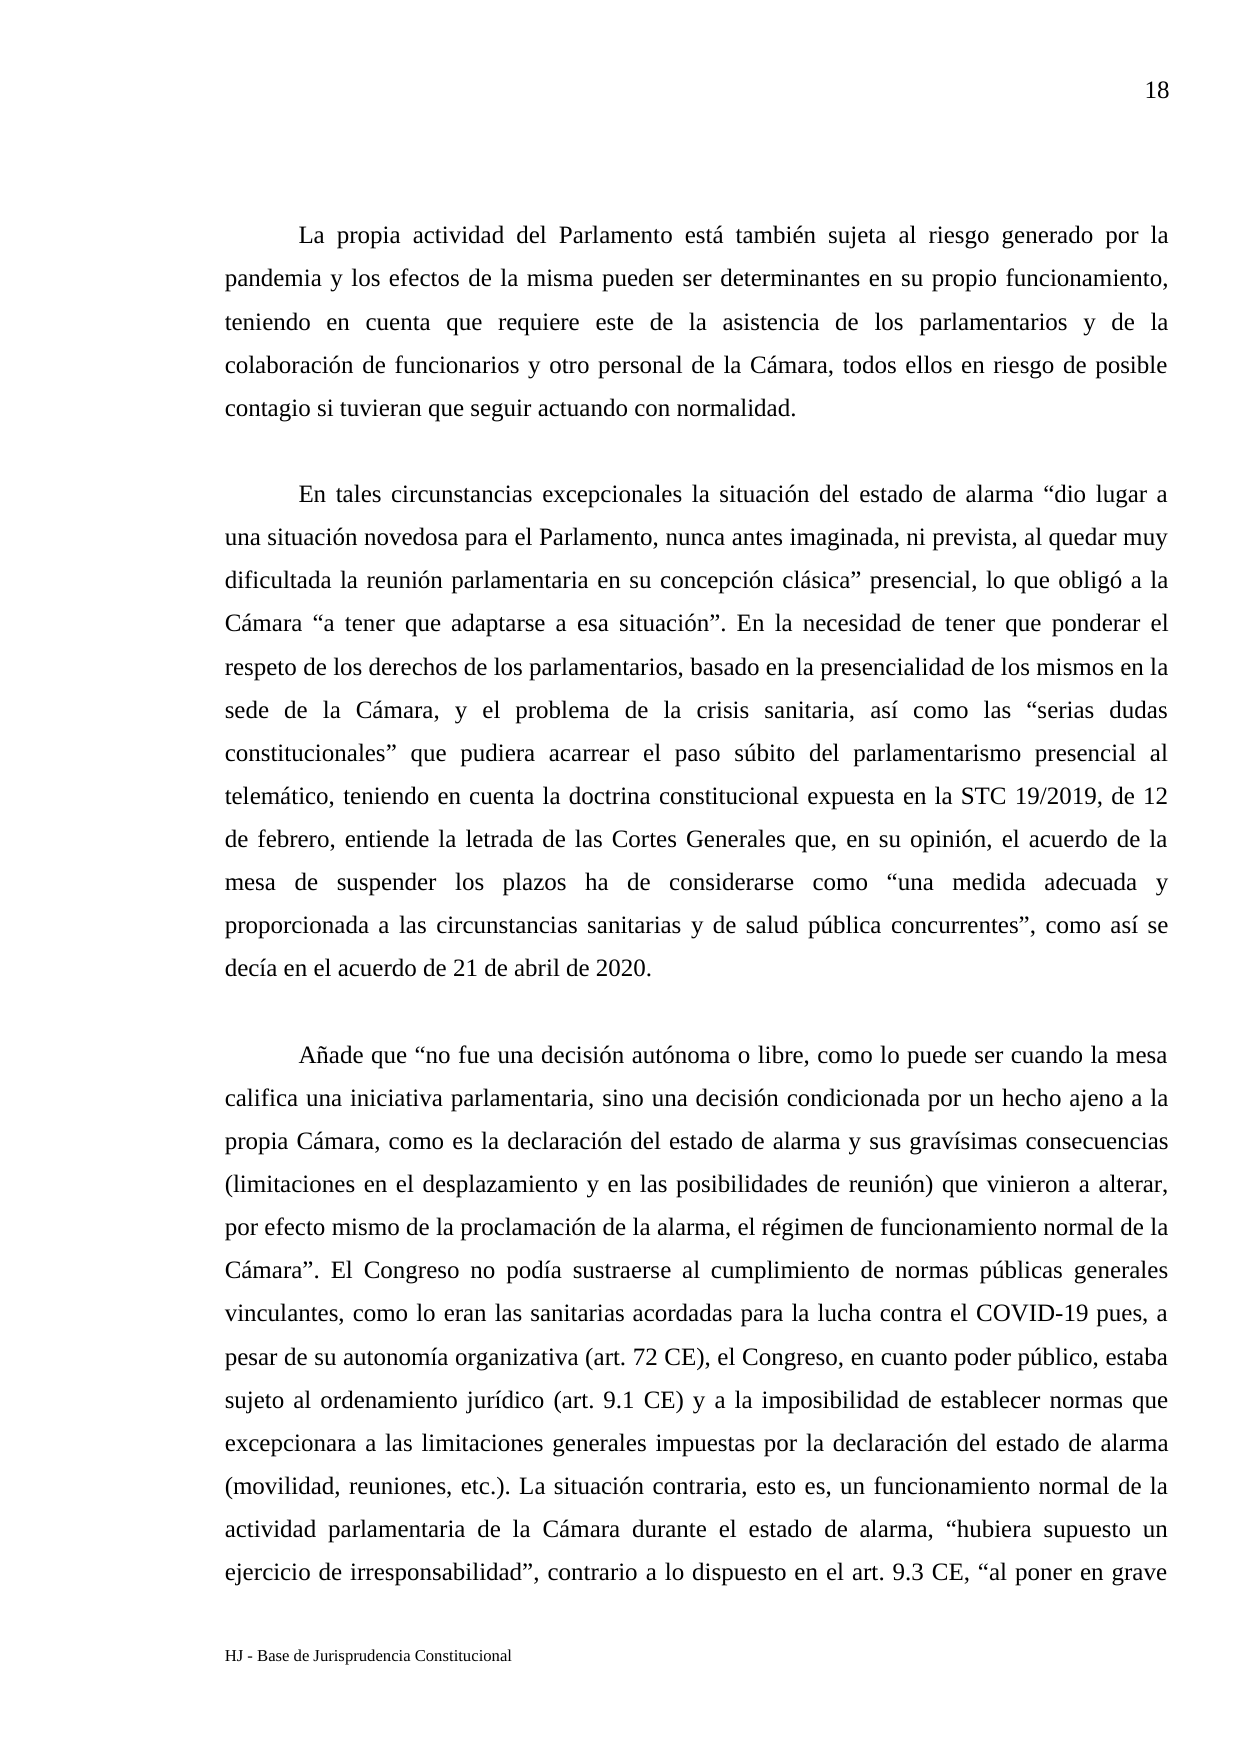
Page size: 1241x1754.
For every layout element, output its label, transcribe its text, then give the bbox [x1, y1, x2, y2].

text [224, 1040, 1169, 1586]
text En tales circunstancias excepcionales la situación del estado de alarma “dio lugar a una situación novedosa para el Parlamento, nunca antes imaginada, ni prevista, al quedar muy dificultada la reunión parlamentaria en su concepción clásica” presencial, lo que obligó a la Cámara “a tener que adaptarse a esa situación”. En la necesidad de tener que ponderar el respeto de los derechos de los parlamentarios, basado en la presencialidad de los mismos en la sede de la Cámara, y el problema de la crisis sanitaria, así como las “serias dudas constitucionales” que pudiera acarrear el paso súbito del parlamentarismo presencial al telemático, teniendo en cuenta la doctrina constitucional expuesta en la STC 19/2019, de 12 de febrero, entiende la letrada de las Cortes Generales que, en su opinión, el acuerdo de la mesa de suspender los plazos ha de considerarse como “una medida adecuada y proporcionada a las circunstancias sanitarias y de salud pública concurrentes”, como así se decía en el acuerdo de 21 de abril de 2020. [224, 479, 1169, 982]
text La propia actividad del Parlamento está también sujeta al riesgo generado por la pandemia y los efectos de la misma pueden ser determinantes en su propio funcionamiento, teniendo en cuenta que requiere este de la asistencia de los parlamentarios y de la colaboración de funcionarios y otro personal de la Cámara, todos ellos en riesgo de posible contagio si tuvieran que seguir actuando con normalidad. [224, 220, 1169, 422]
